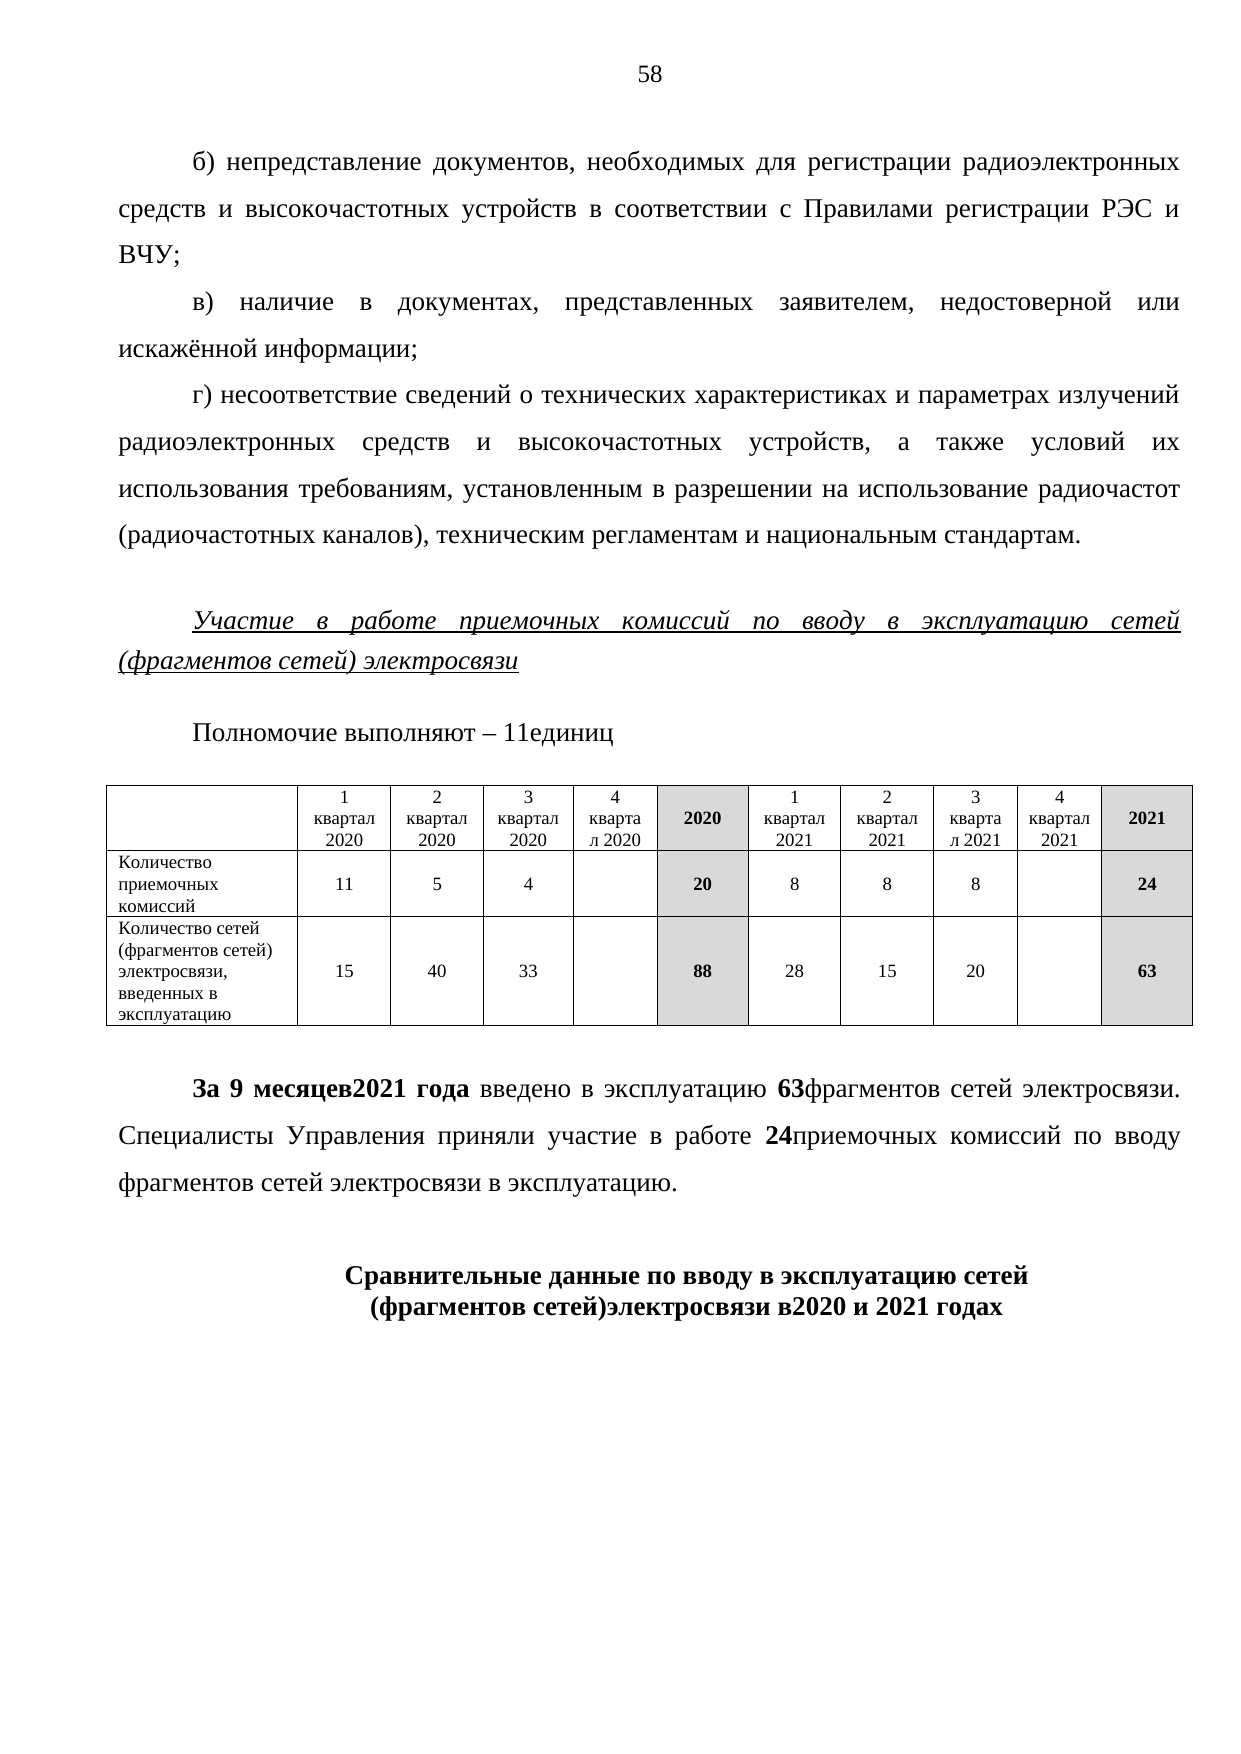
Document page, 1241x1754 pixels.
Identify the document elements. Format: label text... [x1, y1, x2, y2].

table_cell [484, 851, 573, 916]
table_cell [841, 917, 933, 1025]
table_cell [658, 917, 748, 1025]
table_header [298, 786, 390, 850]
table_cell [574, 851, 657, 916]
text За 9 месяцев2021 года введено в эксплуатацию 63фрагментов сетей электросвязи. Специалисты Управления приняли участие в работе 24приемочных комиссий по вводу фрагментов сетей электросвязи в эксплуатацию. [118, 1073, 1181, 1197]
text Полномочие выполняют – 11единиц [118, 716, 1181, 747]
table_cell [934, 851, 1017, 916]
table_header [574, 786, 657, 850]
text (фрагментов сетей)электросвязи в2020 и 2021 годах [118, 1290, 1181, 1322]
text в) наличие в документах, представленных заявителем, недостоверной или искажённой информации; [118, 285, 1181, 363]
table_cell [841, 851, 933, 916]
text г) несоответствие сведений о технических характеристиках и параметрах излучений радиоэлектронных средств и высокочастотных устройств, а также условий их использования требованиям, установленным в разрешении на использование радиочастот (радиочастотных каналов), техническим регламентам и национальным стандартам. [118, 378, 1181, 550]
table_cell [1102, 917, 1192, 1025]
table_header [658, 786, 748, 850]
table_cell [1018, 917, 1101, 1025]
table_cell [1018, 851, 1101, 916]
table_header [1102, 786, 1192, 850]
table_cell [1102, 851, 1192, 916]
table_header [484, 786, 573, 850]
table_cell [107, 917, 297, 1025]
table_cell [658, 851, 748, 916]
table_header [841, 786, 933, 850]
text Участие в работе приемочных комиссий по вводу в эксплуатацию сетей (фрагментов сетей) электросвязи [118, 604, 1181, 676]
text Сравнительные данные по вводу в эксплуатацию сетей [118, 1259, 1181, 1290]
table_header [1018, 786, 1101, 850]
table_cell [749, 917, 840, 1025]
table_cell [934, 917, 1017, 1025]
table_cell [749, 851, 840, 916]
text б) непредставление документов, необходимых для регистрации радиоэлектронных средств и высокочастотных устройств в соответствии с Правилами регистрации РЭС и ВЧУ; [118, 145, 1181, 270]
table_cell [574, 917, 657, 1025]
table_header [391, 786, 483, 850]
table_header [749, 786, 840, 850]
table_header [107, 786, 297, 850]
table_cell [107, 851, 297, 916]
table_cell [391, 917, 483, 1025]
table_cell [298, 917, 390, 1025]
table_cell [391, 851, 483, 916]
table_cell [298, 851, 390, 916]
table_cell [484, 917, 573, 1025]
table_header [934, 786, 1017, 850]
